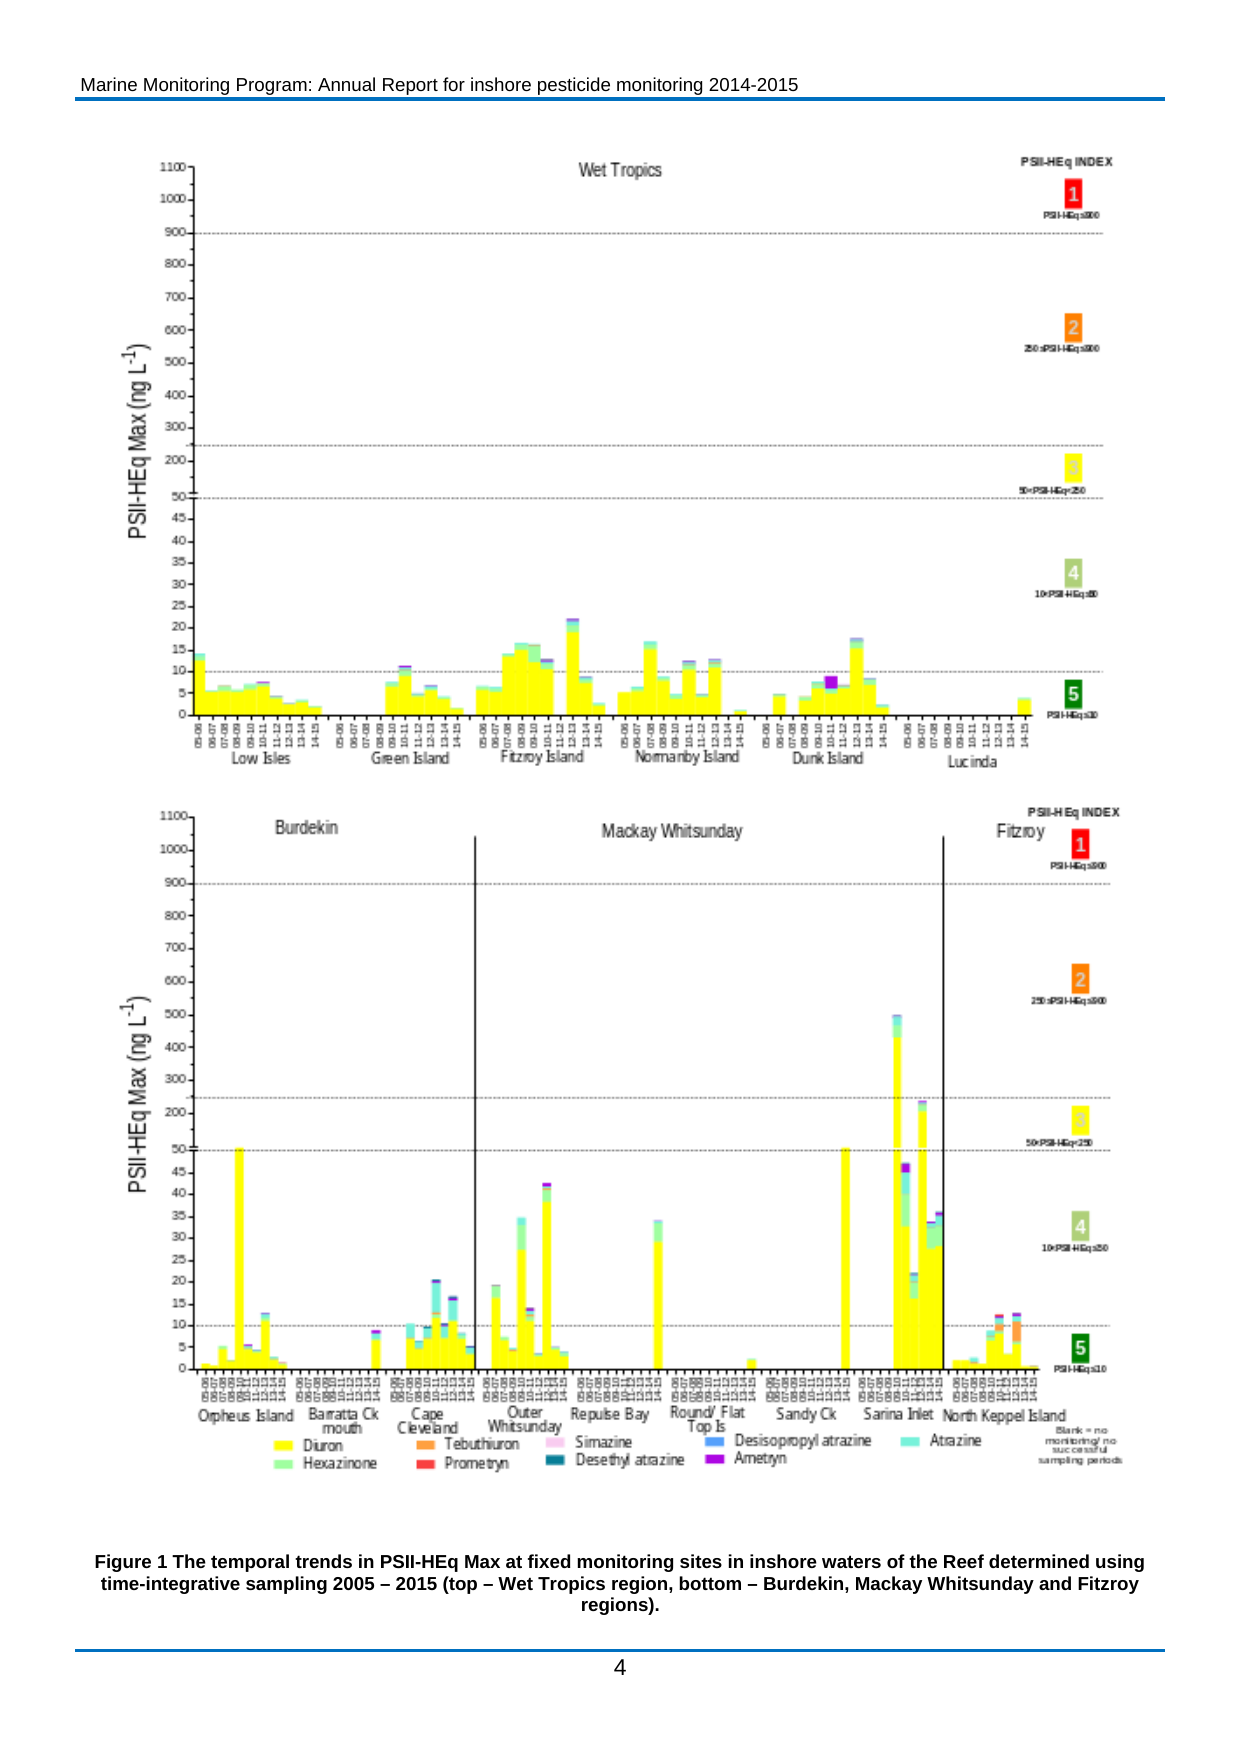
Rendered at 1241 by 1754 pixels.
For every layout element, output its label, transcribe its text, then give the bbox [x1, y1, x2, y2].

text Figure 1 The temporal trends in PSII-HEq Max at fixed monitoring sites in inshore waters of the Reef determined using time-integrative sampling 2005 – 2015 (top – Wet Tropics region, bottom – Burdekin, Mackay Whitsunday and Fitzroy regions). [75, 1551, 1165, 1616]
